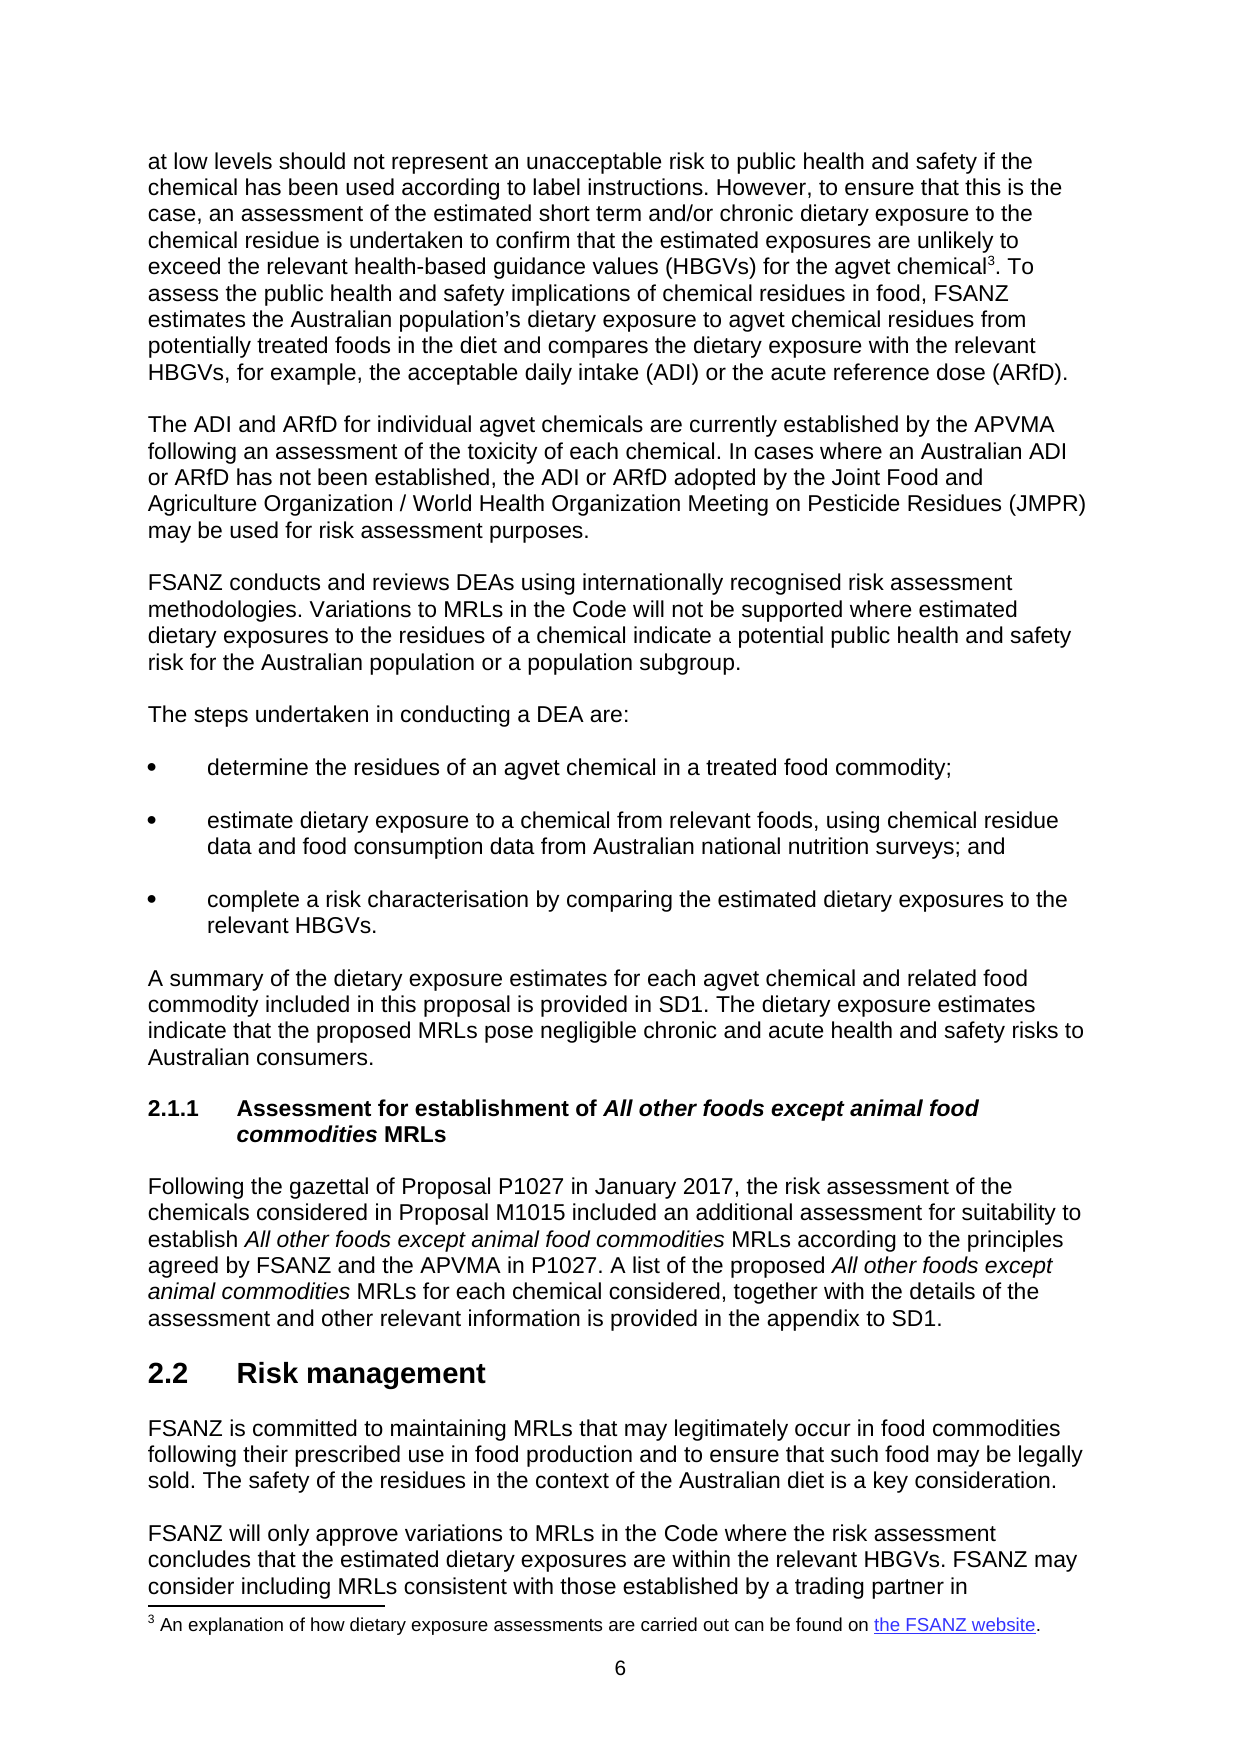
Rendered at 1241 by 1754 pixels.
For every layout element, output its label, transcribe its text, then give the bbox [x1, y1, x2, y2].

text determine the residues of an agvet chemical in a treated food commodity; [148, 754, 1092, 780]
text Following the gazettal of Proposal P1027 in January 2017, the risk assessment of the chemicals considered in Proposal M1015 included an additional assessment for suitability to establish All other foods except animal food commodities MRLs according to the principles agreed by FSANZ and the APVMA in P1027. A list of the proposed All other foods except animal commodities MRLs for each chemical considered, together with the details of the assessment and other relevant information is provided in the appendix to SD1. [148, 1173, 1092, 1331]
text A summary of the dietary exposure estimates for each agvet chemical and related food commodity included in this proposal is provided in SD1. The dietary exposure estimates indicate that the proposed MRLs pose negligible chronic and acute health and safety risks to Australian consumers. [148, 965, 1092, 1070]
text estimate dietary exposure to a chemical from relevant foods, using chemical residue data and food consumption data from Australian national nutrition surveys; and [148, 807, 1092, 859]
text FSANZ is committed to maintaining MRLs that may legitimately occur in food commodities following their prescribed use in food production and to ensure that such food may be legally sold. The safety of the residues in the context of the Australian diet is a key consideration. [148, 1414, 1092, 1493]
text FSANZ conducts and reviews DEAs using internationally recognised risk assessment methodologies. Variations to MRLs in the Code will not be supported where estimated dietary exposures to the residues of a chemical indicate a potential public health and safety risk for the Australian population or a population subgroup. [148, 569, 1092, 675]
text The ADI and ARfD for individual agvet chemicals are currently established by the APVMA following an assessment of the toxicity of each chemical. In cases where an Australian ADI or ARfD has not been established, the ADI or ARfD adopted by the Joint Food and Agriculture Organization / World Health Organization Meeting on Pesticide Residues (JMPR) may be used for risk assessment purposes. [148, 411, 1092, 543]
text complete a risk characterisation by comparing the estimated dietary exposures to the relevant HBGVs. [148, 886, 1092, 938]
subtitle 2.2 Risk management [148, 1356, 1092, 1389]
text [148, 148, 1092, 385]
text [148, 1520, 1092, 1599]
text The steps undertaken in conducting a DEA are: [148, 701, 1092, 727]
subtitle 2.1.1 Assessment for establishment of All other foods except animal food commodities MRLs [148, 1095, 1092, 1148]
